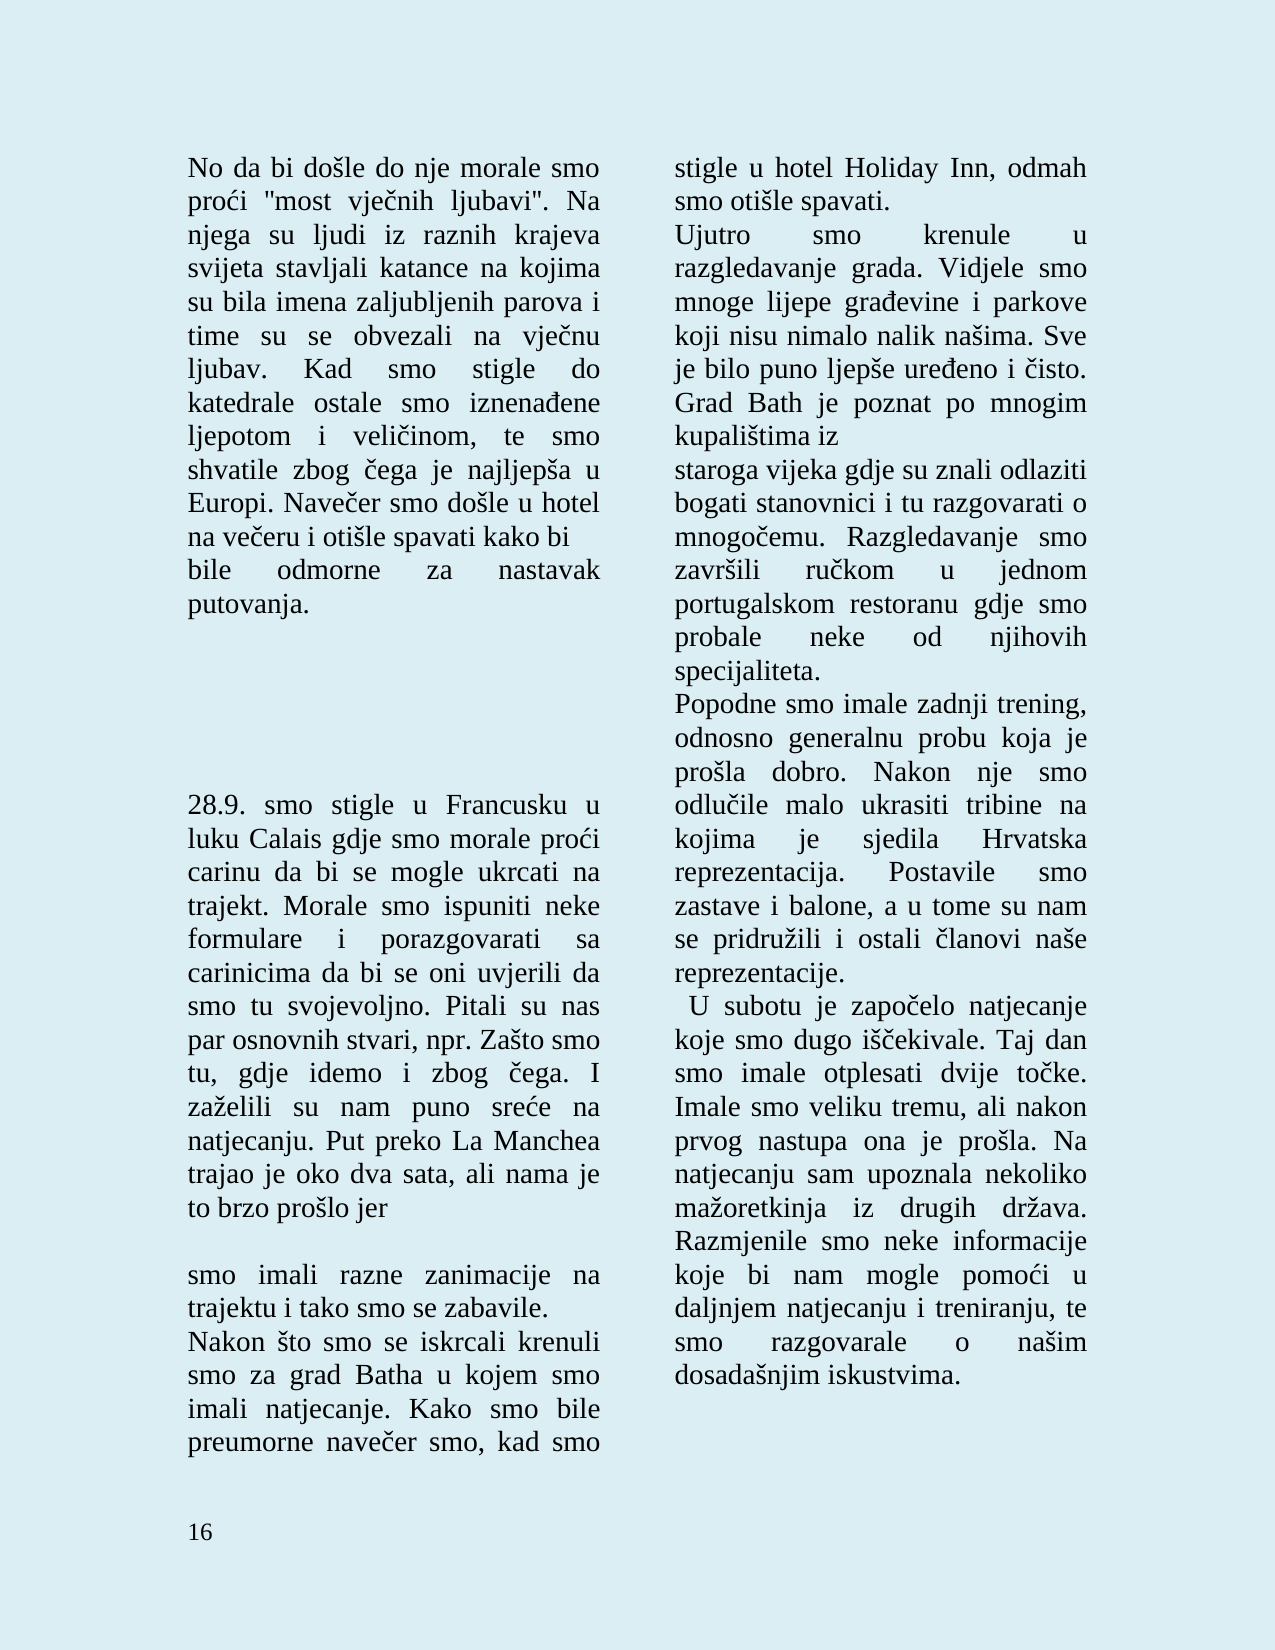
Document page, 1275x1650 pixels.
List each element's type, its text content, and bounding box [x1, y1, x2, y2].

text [187, 150, 601, 552]
text smo imali razne zanimacije na trajektu i tako smo se zabavile. [187, 1257, 601, 1324]
text staroga vijeka gdje su znali odlaziti bogati stanovnici i tu razgovarati o mnogočemu. Razgledavanje smo završili ručkom u jednom portugalskom restoranu gdje smo probale neke od njihovih specijaliteta. [674, 452, 1087, 687]
text 28.9. smo stigle u Francusku u luku Calais gdje smo morale proći carinu da bi se mogle ukrcati na trajekt. Morale smo ispuniti neke formulare i porazgovarati sa carinicima da bi se oni uvjerili da smo tu svojevoljno. Pitali su nas par osnovnih stvari, npr. Zašto smo tu, gdje idemo i zbog čega. I zaželili su nam puno sreće na natjecanju. Put preko trajao je oko dva sata, ali nama je to brzo prošlo jer [187, 787, 601, 1223]
text Popodne smo imale zadnji trening, odnosno generalnu probu koja je prošla dobro. Nakon nje smo odlučile malo ukrasiti tribine na kojima je sjedila Hrvatska reprezentacija. Postavile smo zastave i balone, a u tome su nam se pridružili i ostali članovi naše reprezentacije. [674, 687, 1087, 988]
text bile odmorne za nastavak putovanja. [187, 552, 601, 619]
text U subotu je započelo natjecanje koje smo dugo iščekivale. Taj dan smo imale otplesati dvije točke. Imale smo veliku tremu, ali nakon prvog nastupa ona je prošla. Na natjecanju sam upoznala nekoliko mažoretkinja iz drugih država. Razmjenile smo neke informacije koje bi nam mogle pomoći u daljnjem natjecanju i treniranju, te smo razgovarale o našim dosadašnjim iskustvima. [674, 988, 1087, 1391]
text Nakon što smo se iskrcali krenuli smo za grad Batha u kojem smo imali natjecanje. Kako smo bile preumorne navečer smo, kad smo stigle u hotel Holiday Inn, odmah smo otišle spavati. [187, 1324, 601, 1458]
text Nakon što smo se iskrcali krenuli smo za grad Batha u kojem smo imali natjecanje. Kako smo bile preumorne navečer smo, kad smo stigle u hotel Holiday Inn, odmah smo otišle spavati. [674, 150, 1087, 217]
text Ujutro smo krenule u razgledavanje grada. Vidjele smo mnoge lijepe građevine i parkove koji nisu nimalo nalik našima. Sve je bilo puno ljepše uređeno i čisto. Grad Bath je poznat po mnogim kupalištima iz [674, 217, 1087, 452]
